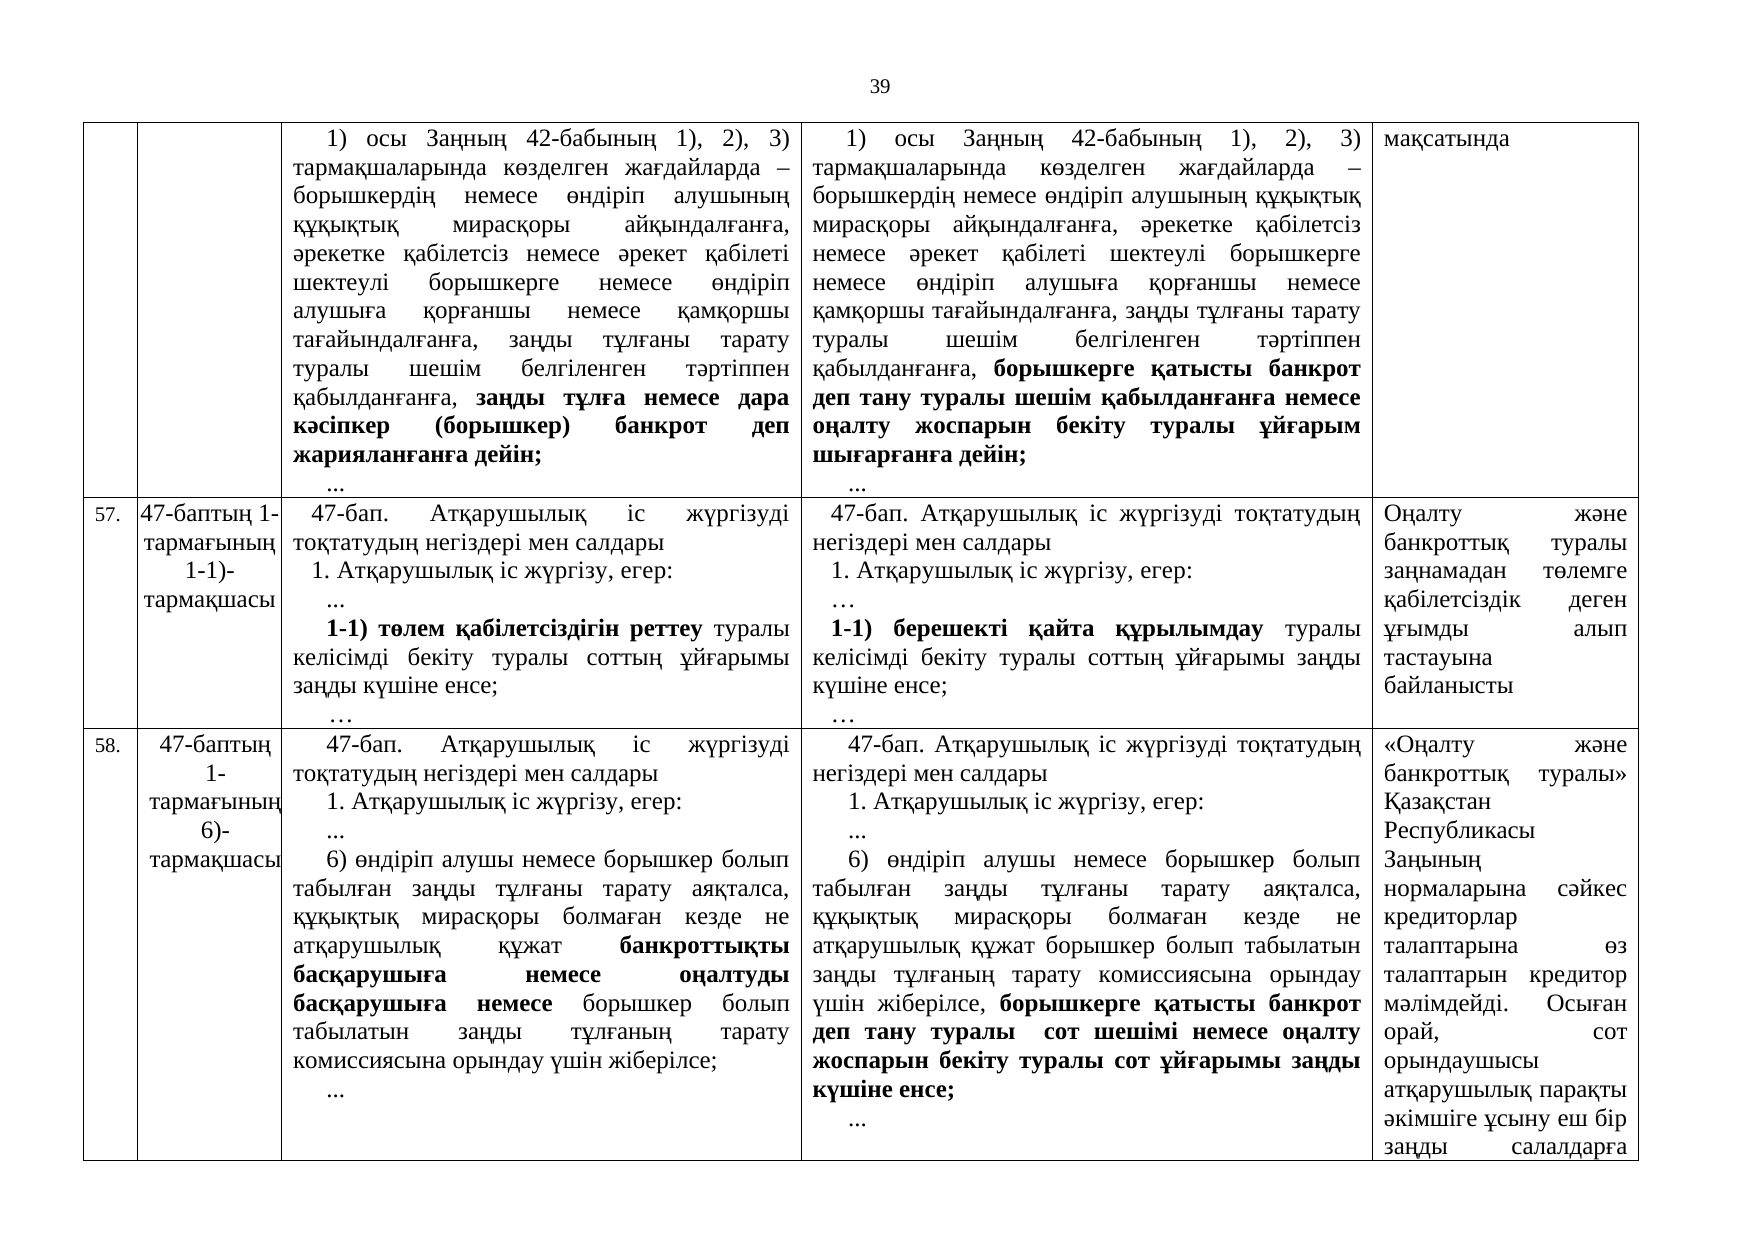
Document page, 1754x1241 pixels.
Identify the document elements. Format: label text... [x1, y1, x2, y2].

table_cell [84, 729, 137, 1160]
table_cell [1373, 123, 1638, 497]
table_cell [802, 123, 1372, 497]
table_cell 47-бап. Атқарушылық iс жүргiзудi тоқтатудың негiздерi мен салдары 1. Атқарушылық iс жүргiзу, егер: ... 1-1) төлем қабілетсіздігін реттеу туралы келісімді бекіту туралы соттың ұйғарымы заңды күшіне енсе; … [282, 498, 801, 728]
table_cell [84, 123, 137, 497]
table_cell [138, 729, 281, 1160]
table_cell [138, 123, 281, 497]
table_cell Оңалту және банкроттық туралы заңнамадан төлемге қабілетсіздік деген ұғымды алып тастауына байланысты [1373, 498, 1638, 728]
table_cell 47-баптың 1-тармағының 1-1)-тармақшасы [138, 498, 281, 728]
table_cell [802, 729, 1372, 1160]
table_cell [1373, 729, 1638, 1160]
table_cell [282, 123, 801, 497]
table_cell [282, 729, 801, 1160]
table_cell [84, 498, 137, 728]
table_cell 47-бап. Атқарушылық iс жүргiзудi тоқтатудың негiздерi мен салдары 1. Атқарушылық iс жүргiзу, егер: … 1-1) берешекті қайта құрылымдау туралы келісімді бекіту туралы соттың ұйғарымы заңды күшіне енсе; … [802, 498, 1372, 728]
